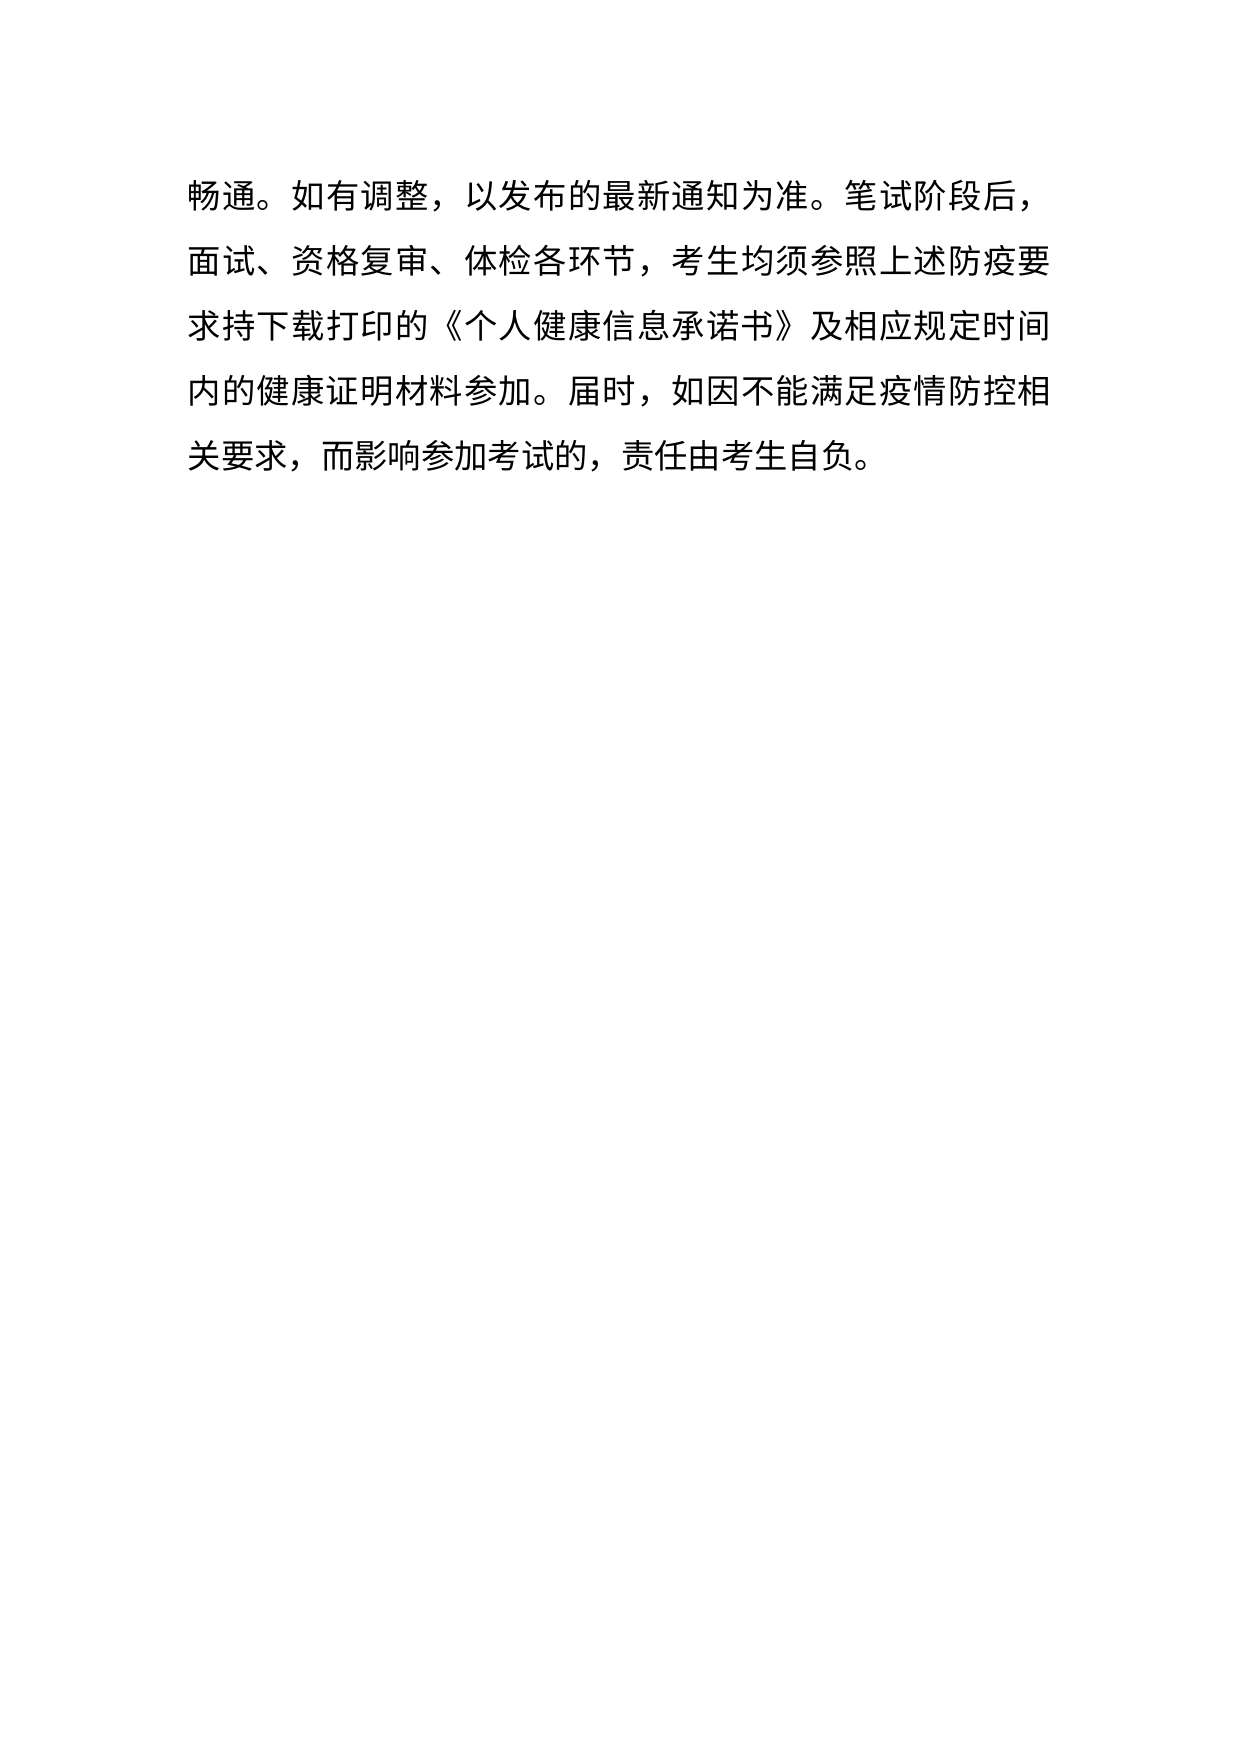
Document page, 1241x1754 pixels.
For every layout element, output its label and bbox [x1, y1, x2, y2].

text [187, 162, 1053, 487]
